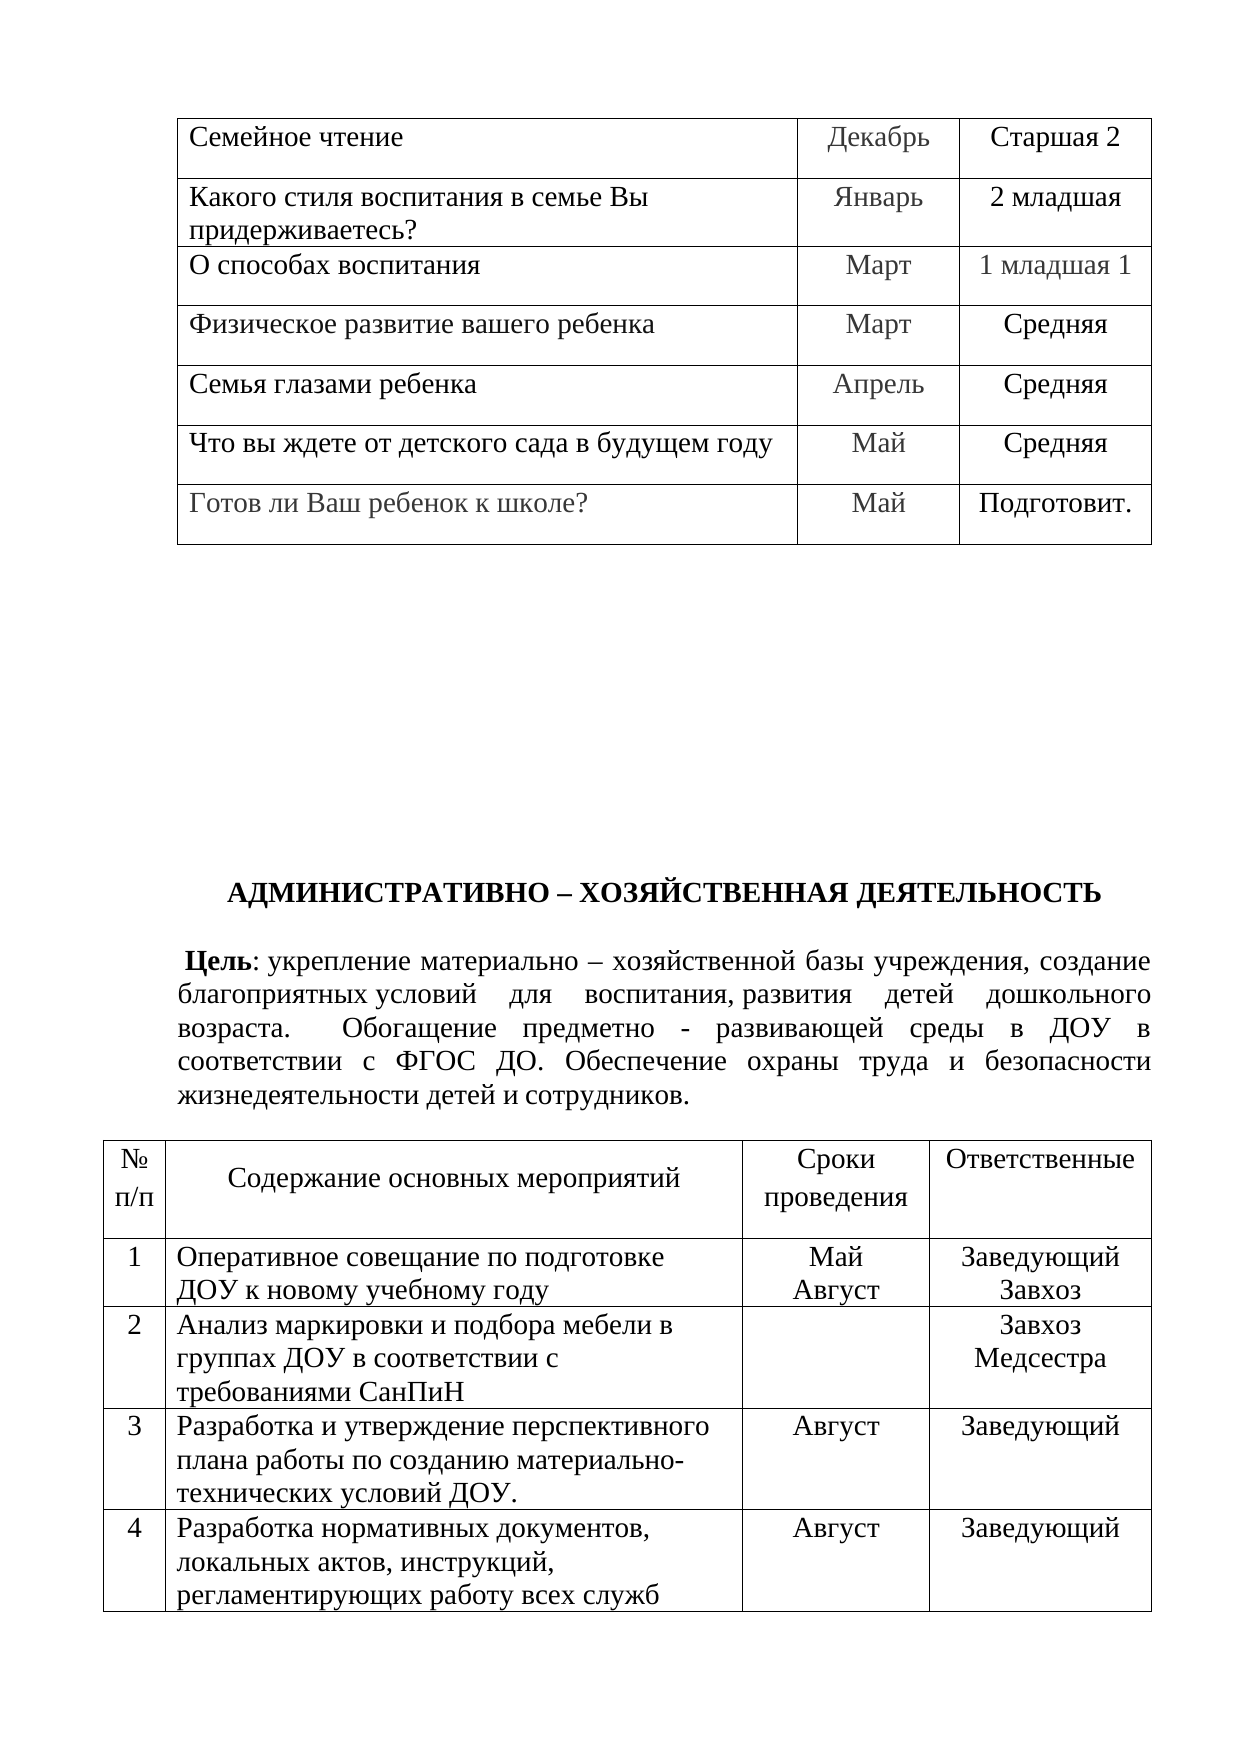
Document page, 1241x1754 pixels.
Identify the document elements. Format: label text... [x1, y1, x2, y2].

table_cell Март [798, 247, 959, 305]
table_cell Что вы ждете от детского сада в будущем году [178, 426, 797, 484]
table_cell Средняя [960, 306, 1151, 365]
table_cell Август [743, 1409, 929, 1509]
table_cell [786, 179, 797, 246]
table_cell Оперативное совещание по подготовке ДОУ к новому учебному году [166, 1239, 742, 1306]
table_header № п/п [104, 1141, 165, 1238]
table_cell 1 [104, 1239, 165, 1306]
table_cell Семья глазами ребенка [178, 366, 797, 424]
table_cell Семейное чтение [178, 119, 797, 178]
table_cell Готов ли Ваш ребенок к школе? [178, 485, 797, 544]
table_header Сроки проведения [743, 1141, 929, 1238]
table_cell Физическое развитие вашего ребенка [178, 306, 797, 365]
table_cell Май [798, 426, 959, 484]
table_cell Подготовит. [960, 485, 1151, 544]
table_cell Анализ маркировки и подбора мебели в группах ДОУ в соответствии с требованиями СанПиН [166, 1307, 742, 1407]
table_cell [166, 1510, 742, 1611]
table_cell Средняя [960, 366, 1151, 424]
table_cell Заведующий [930, 1510, 1151, 1611]
table_cell Май [798, 485, 959, 544]
table_cell Разработка и утверждение перспективного плана работы по созданию материально- технических условий ДОУ. [166, 1409, 742, 1509]
table_cell Декабрь [798, 119, 959, 178]
table_header Ответственные [930, 1141, 1151, 1238]
table_cell 2 [104, 1307, 165, 1407]
table_cell 2 младшая [960, 179, 1151, 246]
table_cell Август [743, 1510, 929, 1611]
table_header Содержание основных мероприятий [166, 1141, 742, 1238]
table_cell Средняя [960, 426, 1151, 484]
table_cell Заведующий [930, 1409, 1151, 1509]
table_cell Январь [798, 179, 959, 246]
table_cell Май Август [743, 1239, 929, 1306]
table_cell Апрель [798, 366, 959, 424]
table_cell О способах воспитания [178, 247, 797, 305]
table_cell Завхоз Медсестра [930, 1307, 1151, 1407]
table_cell [743, 1307, 929, 1407]
table_cell 1 младшая 1 [960, 247, 1151, 305]
table_cell 3 [104, 1409, 165, 1509]
table_cell Старшая 2 [960, 119, 1151, 178]
text Цель: укрепление материально – хозяйственной базы учреждения, создание благоприятных условий для воспитания, развития детей дошкольного возраста. Обогащение предметно - развивающей среды в ДОУ в соответствии с ФГОС ДО. Обеспечение охраны труда и безопасности жизнедеятельности детей и сотрудников. [177, 943, 1152, 1111]
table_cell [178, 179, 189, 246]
text АДМИНИСТРАТИВНО – ХОЗЯЙСТВЕННАЯ ДЕЯТЕЛЬНОСТЬ [177, 875, 1152, 909]
table_cell 4 [104, 1510, 165, 1611]
table_cell Заведующий Завхоз [930, 1239, 1151, 1306]
table_cell Март [798, 306, 959, 365]
